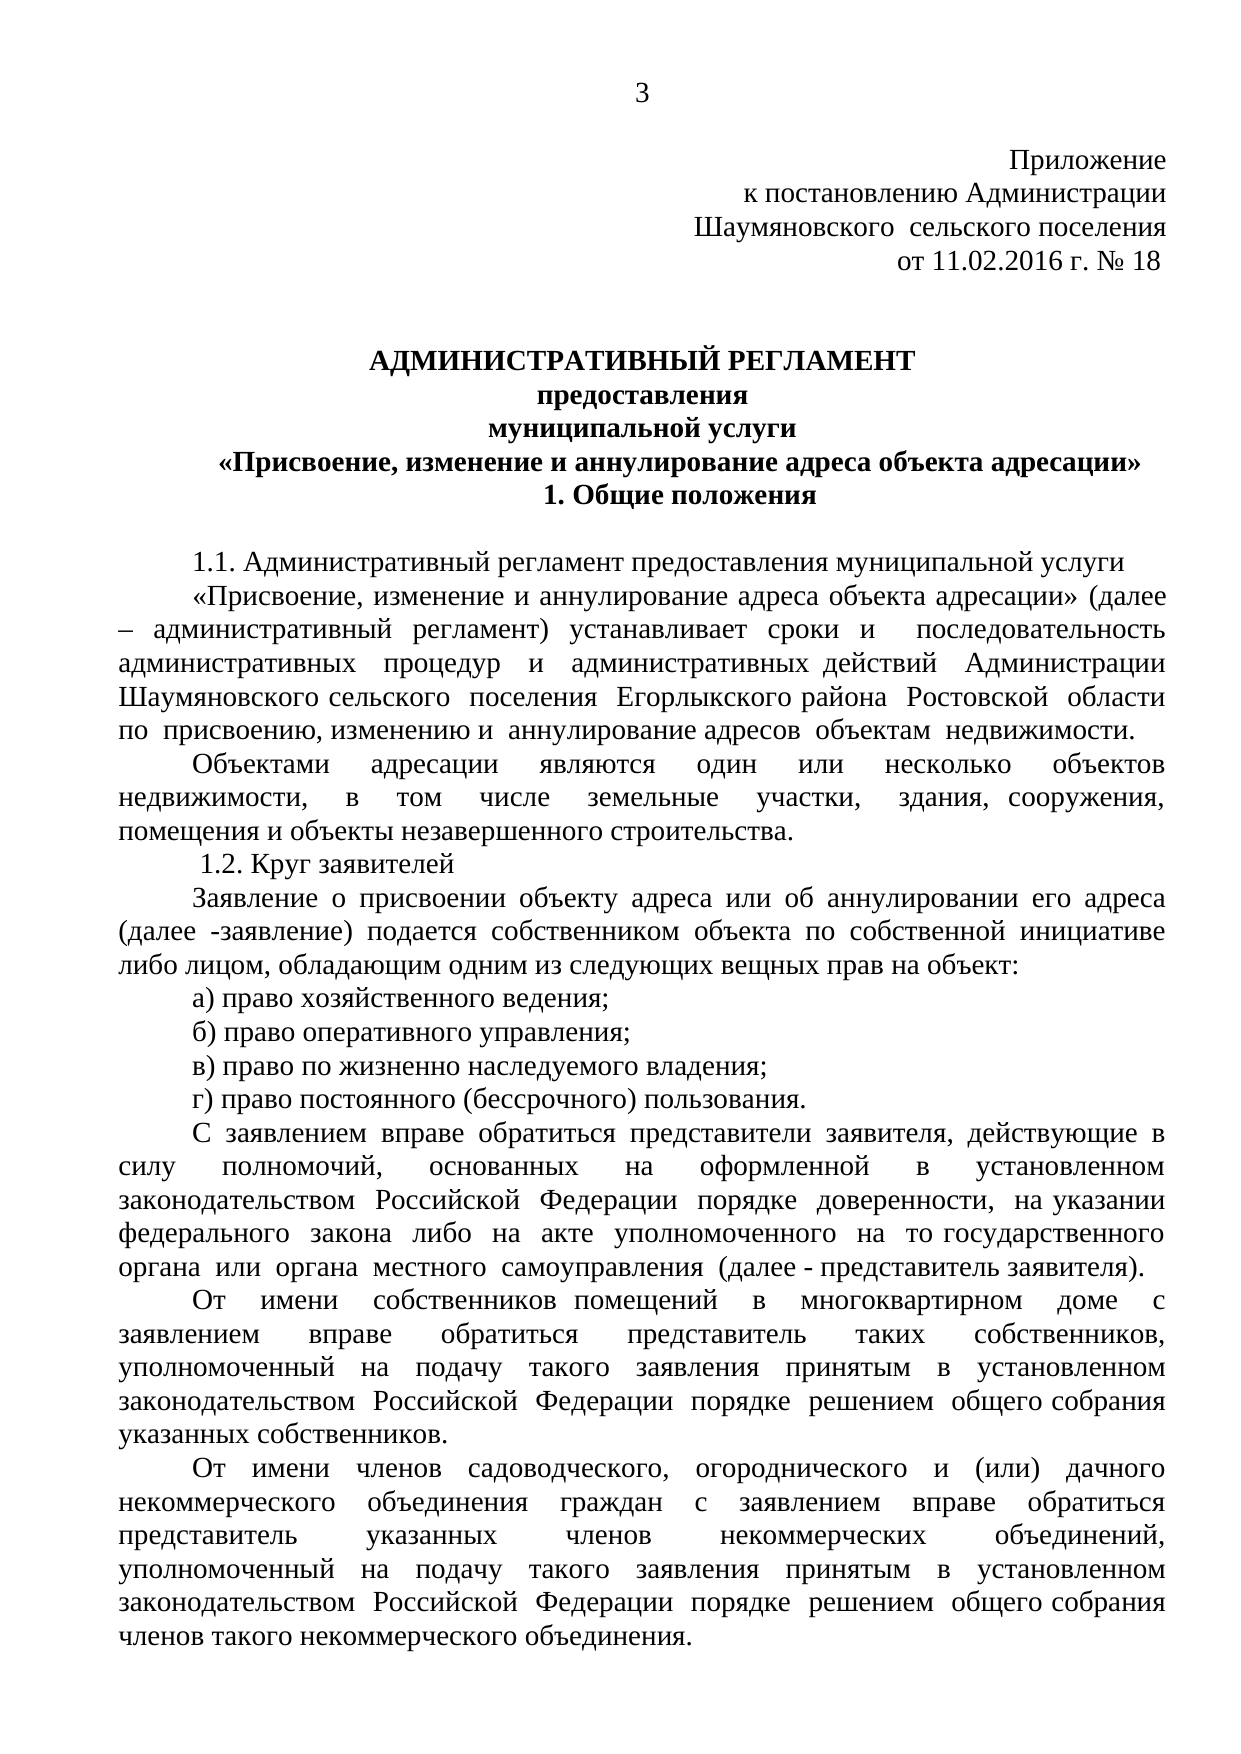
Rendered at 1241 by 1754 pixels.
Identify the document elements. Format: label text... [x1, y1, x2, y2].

text С заявлением вправе обратиться представители заявителя, действующие в силу полномочий, основанных на оформленной в установленном законодательством Российской Федерации порядке доверенности, на указании федерального закона либо на акте уполномоченного на то государственного органа или органа местного самоуправления (далее - представитель заявителя). [118, 1115, 1167, 1282]
text Заявление о присвоении объекту адреса или об аннулировании его адреса (далее -заявление) подается собственником объекта по собственной инициативе либо лицом, обладающим одним из следующих вещных прав на объект: [118, 880, 1167, 981]
text «Присвоение, изменение и аннулирование адреса объекта адресации» (далее – административный регламент) устанавливает сроки и последовательность административных процедур и административных действий Администрации Шаумяновского сельского поселения Егорлыкского района Ростовской области по присвоению, изменению и аннулирование адресов объектам недвижимости. [118, 578, 1167, 746]
text 1.1. Административный регламент предоставления муниципальной услуги [118, 544, 1167, 578]
text Шаумяновского сельского поселения [118, 209, 1167, 243]
text Приложение [118, 142, 1167, 176]
text Объектами адресации являются один или несколько объектов недвижимости, в том числе земельные участки, здания, сооружения, помещения и объекты незавершенного строительства. [118, 746, 1167, 846]
text б) право оперативного управления; [118, 1014, 1167, 1048]
text в) право по жизненно наследуемого владения; [118, 1048, 1167, 1081]
text к постановлению Администрации [118, 176, 1167, 209]
text 1. Общие положения [118, 477, 1167, 511]
text а) право хозяйственного ведения; [118, 981, 1167, 1014]
text От имени собственников помещений в многоквартирном доме с заявлением вправе обратиться представитель таких собственников, уполномоченный на подачу такого заявления принятым в установленном законодательством Российской Федерации порядке решением общего собрания указанных собственников. [118, 1282, 1167, 1450]
text «Присвоение, изменение и аннулирование адреса объекта адресации» [118, 444, 1167, 477]
title муниципальной услуги [118, 410, 1167, 444]
text от 11.02.2016 г. № 18 [118, 243, 1167, 276]
text 1.2. Круг заявителей [123, 846, 1167, 880]
title предоставления [118, 377, 1167, 410]
text От имени членов садоводческого, огороднического и (или) дачного некоммерческого объединения граждан с заявлением вправе обратиться представитель указанных членов некоммерческих объединений, уполномоченный на подачу такого заявления принятым в установленном законодательством Российской Федерации порядке решением общего собрания членов такого некоммерческого объединения. [118, 1450, 1167, 1651]
text г) право постоянного (бессрочного) пользования. [118, 1081, 1167, 1115]
title АДМИНИСТРАТИВНЫЙ РЕГЛАМЕНТ [118, 343, 1167, 377]
